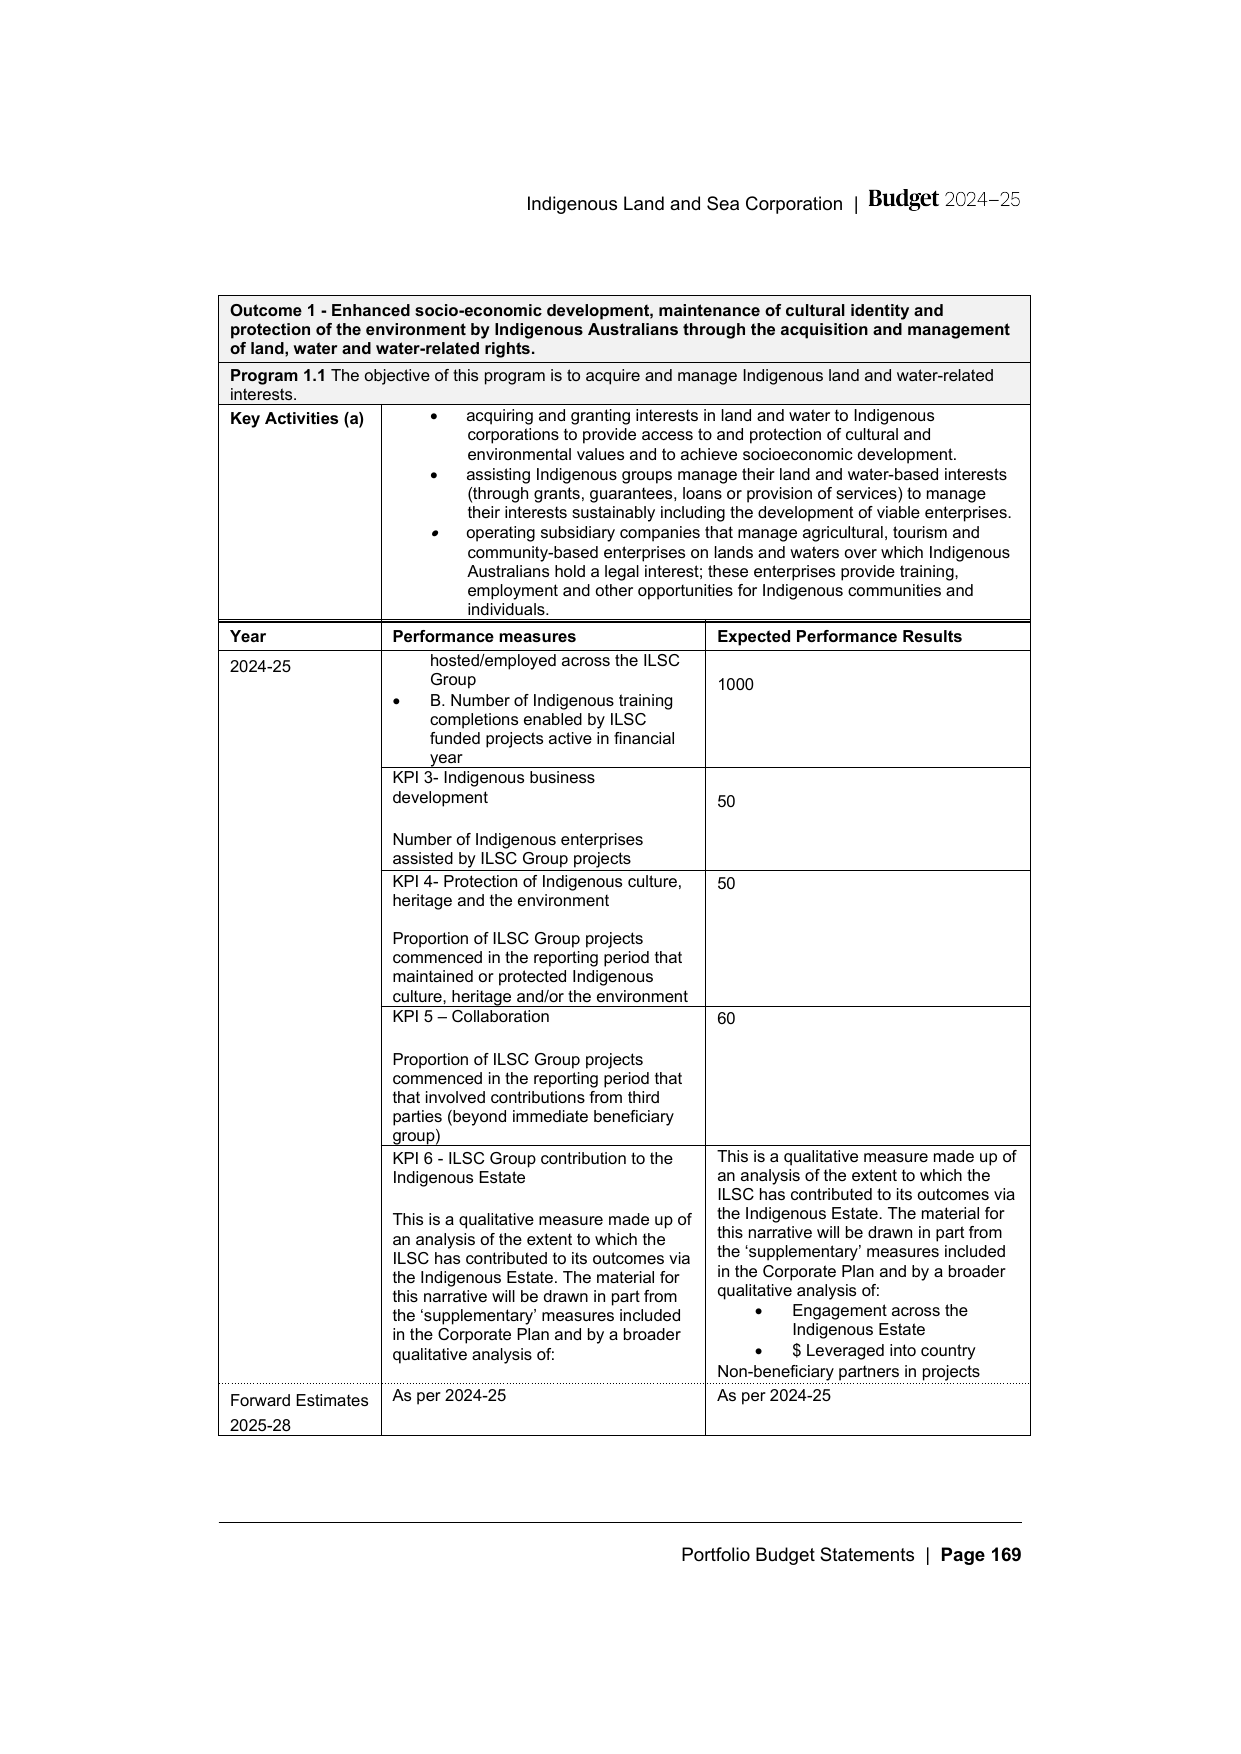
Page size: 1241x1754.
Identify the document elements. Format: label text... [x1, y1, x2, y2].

table_cell KPI 6 - ILSC Group contribution to the Indigenous Estate This is a qualitative measure made up of an analysis of the extent to which the ILSC has contributed to its outcomes via the Indigenous Estate. The material for this narrative will be drawn in part from the ‘supplementary’ measures included in the Corporate Plan and by a broader qualitative analysis of: [382, 1146, 705, 1383]
table_cell 150 1000 [706, 651, 1030, 767]
table_cell Key Activities (a) [219, 405, 381, 619]
table_cell KPI 2 - Indigenous training A. Number of Indigenous trainees hosted/employed across the ILSC Group B. Number of Indigenous training completions enabled by ILSC funded projects active in financial year [382, 651, 705, 767]
table_cell Budget Year 2024-25 [219, 651, 381, 1383]
table_cell KPI 5 – Collaboration Proportion of ILSC Group projects commenced in the reporting period that that involved contributions from third parties (beyond immediate beneficiary group) [382, 1007, 705, 1145]
table_cell As per 2024-25 [706, 1383, 1030, 1435]
table_cell 50 [706, 768, 1030, 870]
table_cell Year [219, 623, 381, 650]
table_cell KPI 4- Protection of Indigenous culture, heritage and the environment Proportion of ILSC Group projects commenced in the reporting period that maintained or protected Indigenous culture, heritage and/or the environment [382, 871, 705, 1006]
table_cell Forward Estimates 2025-28 [219, 1383, 381, 1435]
table_cell 50 [706, 871, 1030, 1006]
table_cell As per 2024-25 [382, 1383, 705, 1435]
picture [868, 189, 1020, 211]
table_cell Expected Performance Results [706, 623, 1030, 650]
table_cell 60 [706, 1007, 1030, 1145]
table_header Outcome 1 - Enhanced socio-economic development, maintenance of cultural identity and protection of the environment by Indigenous Australians through the acquisition and management of land, water and water-related rights. [219, 296, 1030, 362]
table_cell KPI 3- Indigenous business development Number of Indigenous enterprises assisted by ILSC Group projects [382, 768, 705, 870]
table_cell Program 1.1 The objective of this program is to acquire and manage Indigenous land and water-related interests. [219, 363, 1030, 404]
table_cell This is a qualitative measure made up of an analysis of the extent to which the ILSC has contributed to its outcomes via the Indigenous Estate. The material for this narrative will be drawn in part from the ‘supplementary’ measures included in the Corporate Plan and by a broader qualitative analysis of: Engagement across the Indigenous Estate $ Leveraged into country Non-beneficiary partners in projects [706, 1146, 1030, 1383]
table_cell Performance measures [382, 623, 705, 650]
table_cell acquiring and granting interests in land and water to Indigenous corporations to provide access to and protection of cultural and environmental values and to achieve socioeconomic development. assisting Indigenous groups manage their land and water-based interests (through grants, guarantees, loans or provision of services) to manage their interests sustainably including the development of viable enterprises. operating subsidiary companies that manage agricultural, tourism and community-based enterprises on lands and waters over which Indigenous Australians hold a legal interest; these enterprises provide training, employment and other opportunities for Indigenous communities and individuals. [382, 405, 1030, 619]
